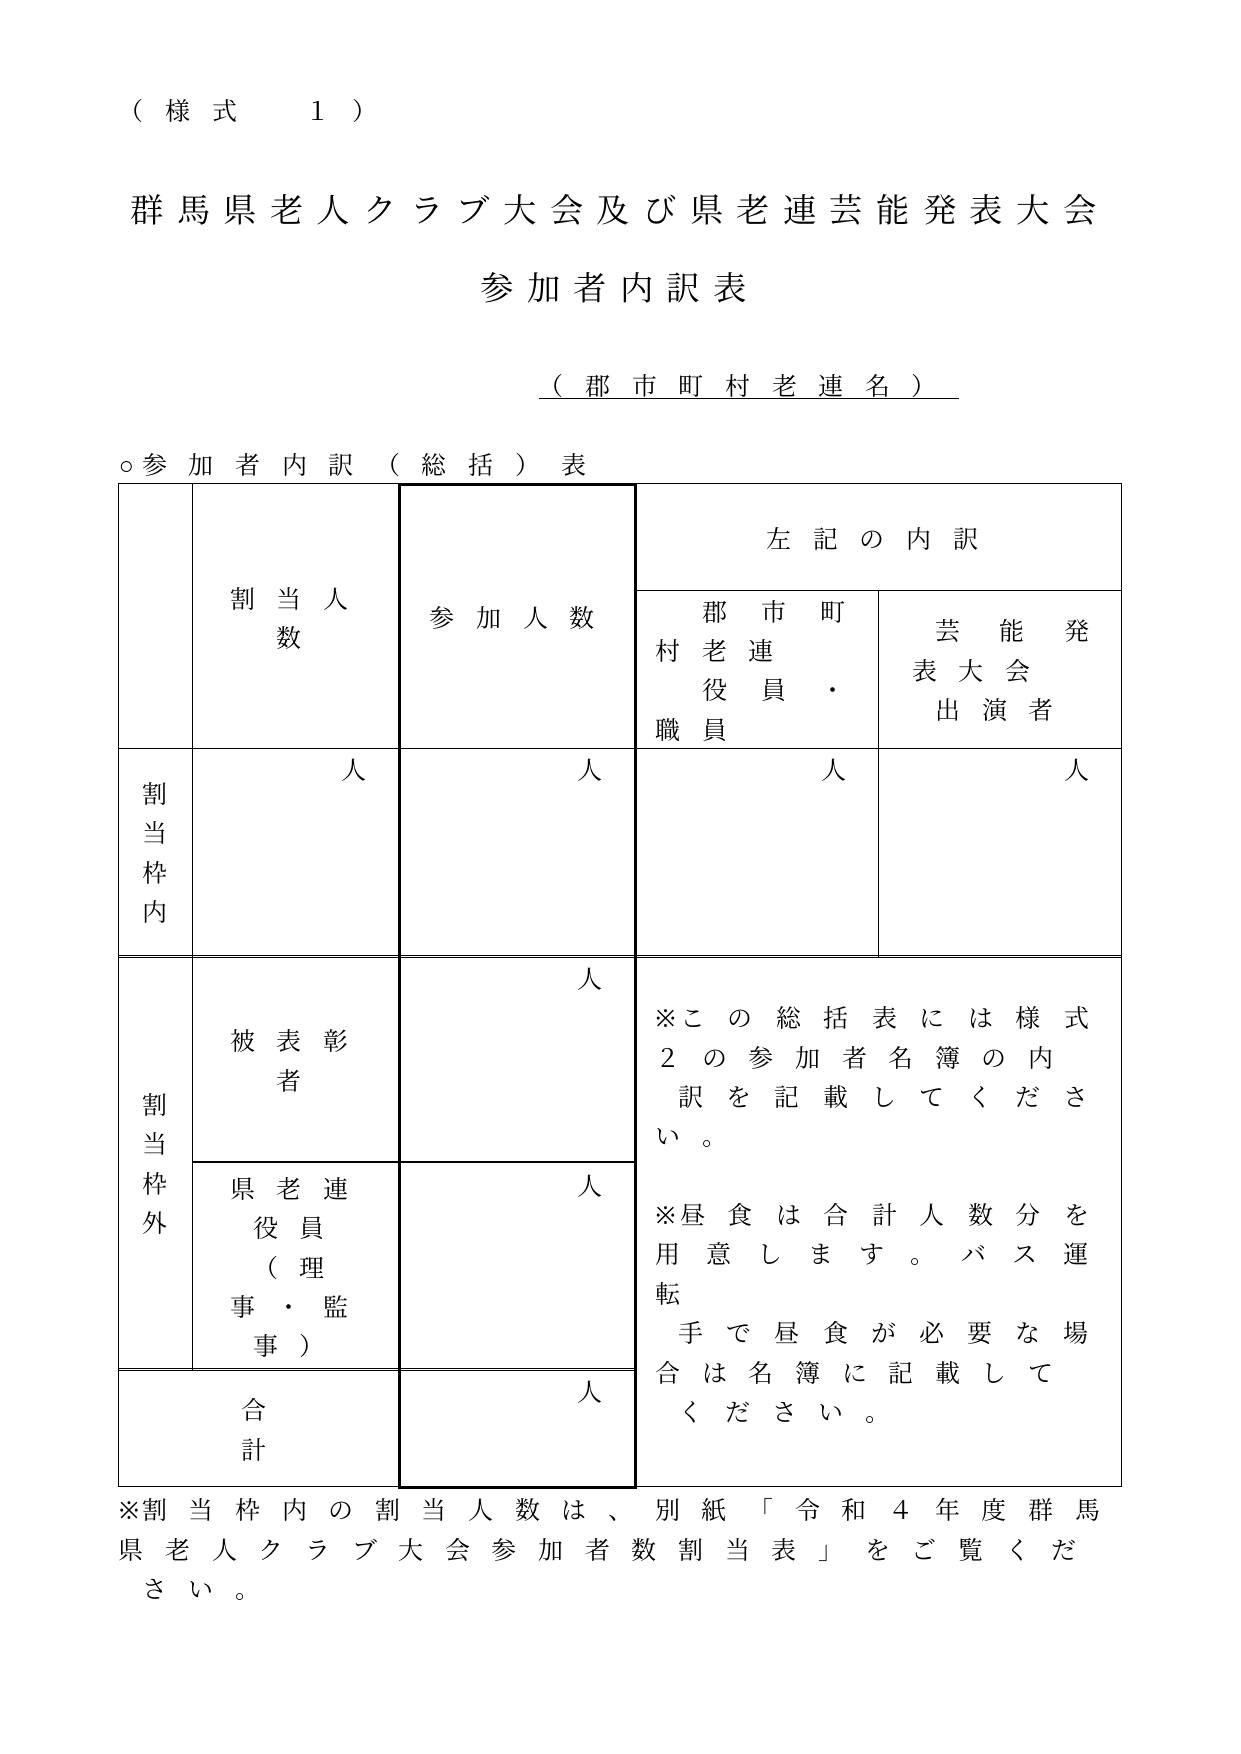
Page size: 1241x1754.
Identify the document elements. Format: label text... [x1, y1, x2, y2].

table_cell 人 [879, 749, 1121, 955]
text 群馬県老人クラブ大会及び県老連芸能発表大会参加者内訳表 [118, 168, 1122, 326]
table_cell 芸能発表大会 出演者 [879, 591, 1121, 748]
table_header [119, 484, 192, 748]
table_cell 県老連役員 （理事・監事） [193, 1163, 398, 1368]
table_header 左記の内訳 [637, 484, 1121, 589]
table_cell 人 [401, 1371, 634, 1486]
table_header 割当人数 [193, 484, 398, 748]
table_header 参加人数 [401, 486, 634, 748]
table_cell 被表彰者 [193, 958, 398, 1161]
text ○参加者内訳（総括）表 [118, 444, 1122, 483]
table_cell 人 [637, 749, 878, 955]
table_cell 人 [401, 749, 634, 955]
text （様式 １） [118, 89, 1122, 129]
table_cell 割 当 枠 内 [119, 749, 192, 955]
text さい。 [118, 1568, 1122, 1607]
table_cell 人 [401, 1163, 634, 1368]
table_cell 郡市町村老連 役員・職員 [637, 591, 878, 748]
table_cell ※この総括表には様式２の参加者名簿の内 訳を記載してください。 ※昼食は合計人数分を用意します。バス運転 手で昼食が必要な場合は名簿に記載して ください。 [637, 958, 1121, 1486]
text ※割当枠内の割当人数は、別紙「令和４年度群馬県老人クラブ大会参加者数割当表」をご覧くだ [118, 1489, 1122, 1568]
table_cell 人 [193, 749, 398, 955]
table_cell 人 [401, 958, 634, 1161]
table_cell 合 計 [119, 1371, 398, 1486]
text （郡市町村老連名） [118, 365, 1122, 404]
table_cell 割 当 枠 外 [119, 958, 192, 1368]
